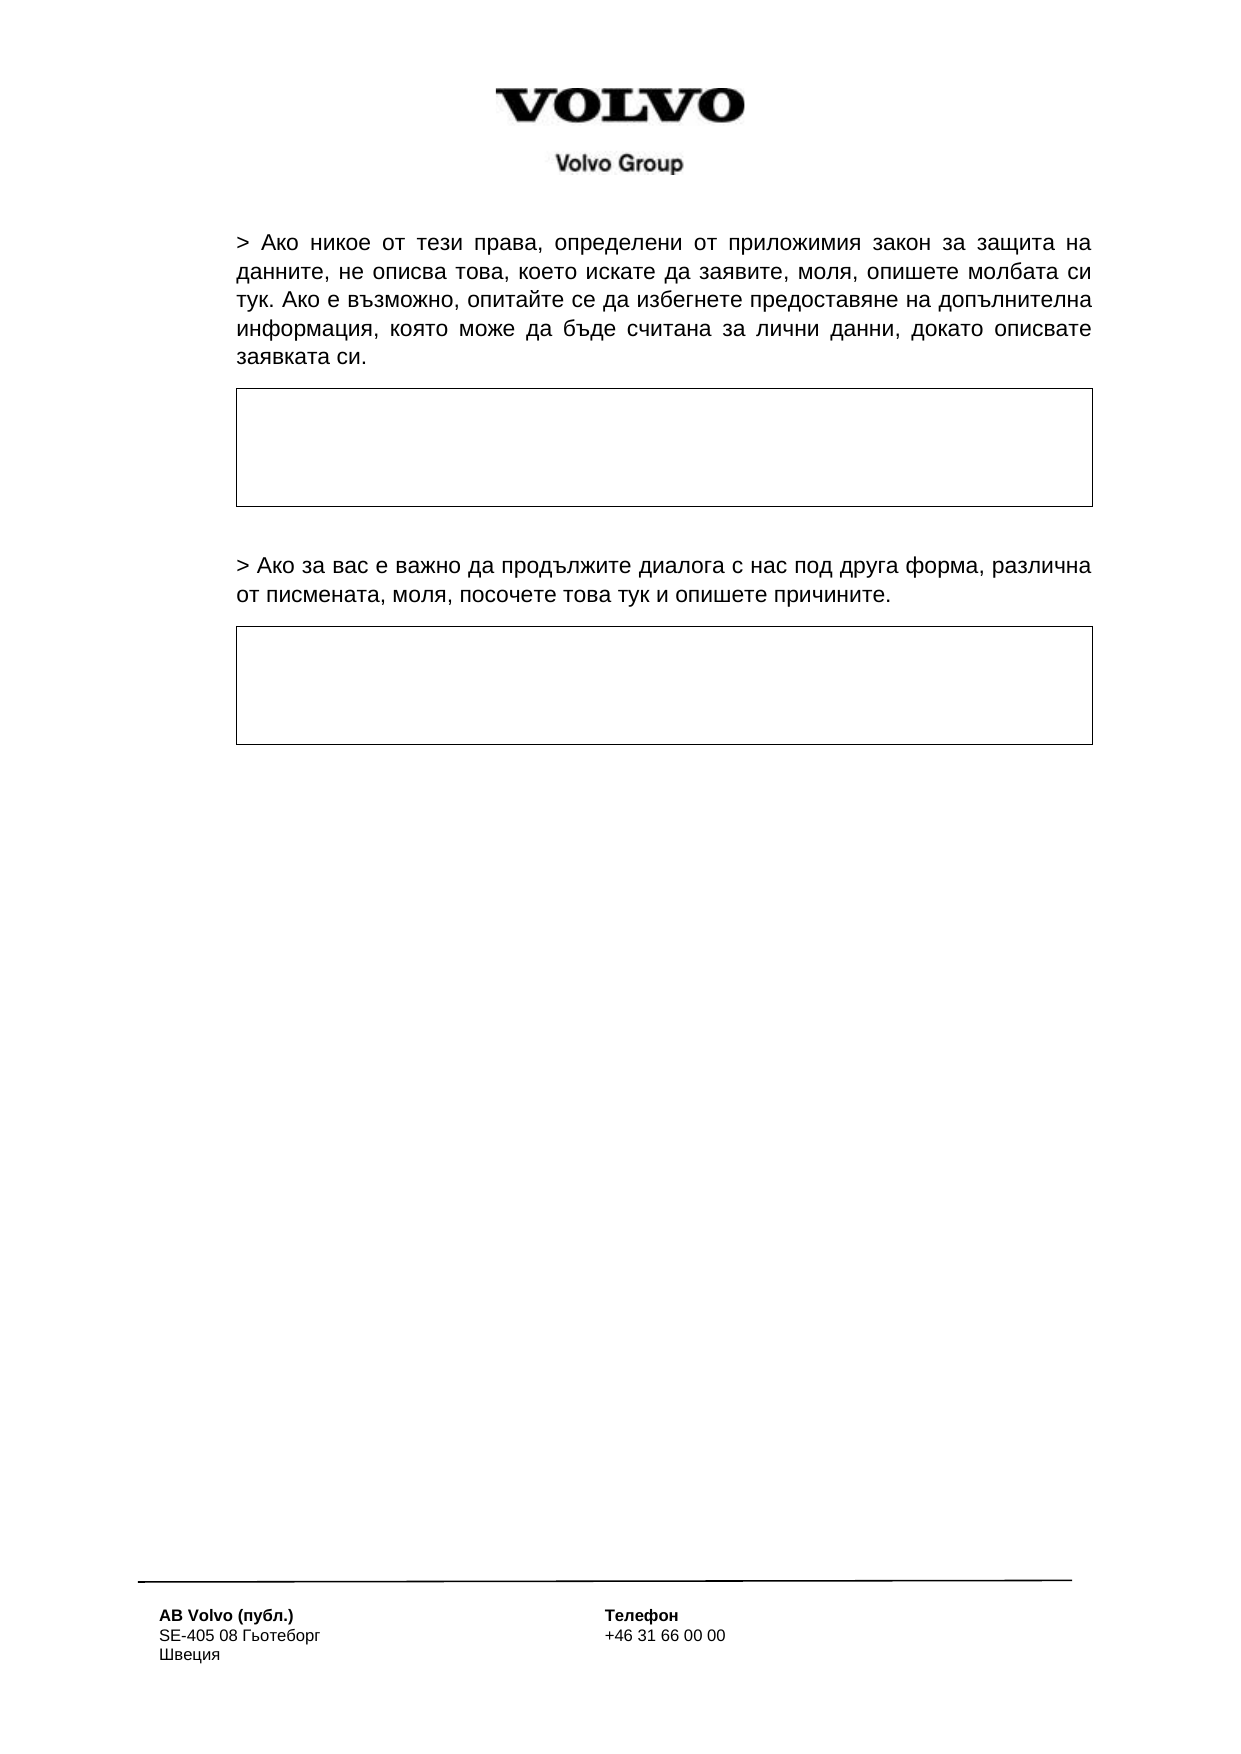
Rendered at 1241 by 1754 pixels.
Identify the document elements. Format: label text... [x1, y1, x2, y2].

table_header [237, 389, 1092, 506]
text > Ако никое от тези права, определени от приложимия закон за защита на данните, не описва това, което искате да заявите, моля, опишете молбата си тук. Ако е възможно, опитайте се да избегнете предоставяне на допълнителна информация, която може да бъде считана за лични данни, докато описвате заявката си. [236, 229, 1093, 369]
picture [495, 88, 745, 175]
table_header [237, 627, 1092, 744]
text > Ако за вас е важно да продължите диалога с нас под друга форма, различна от писмената, моля, посочете това тук и опишете причините. [236, 552, 1093, 607]
